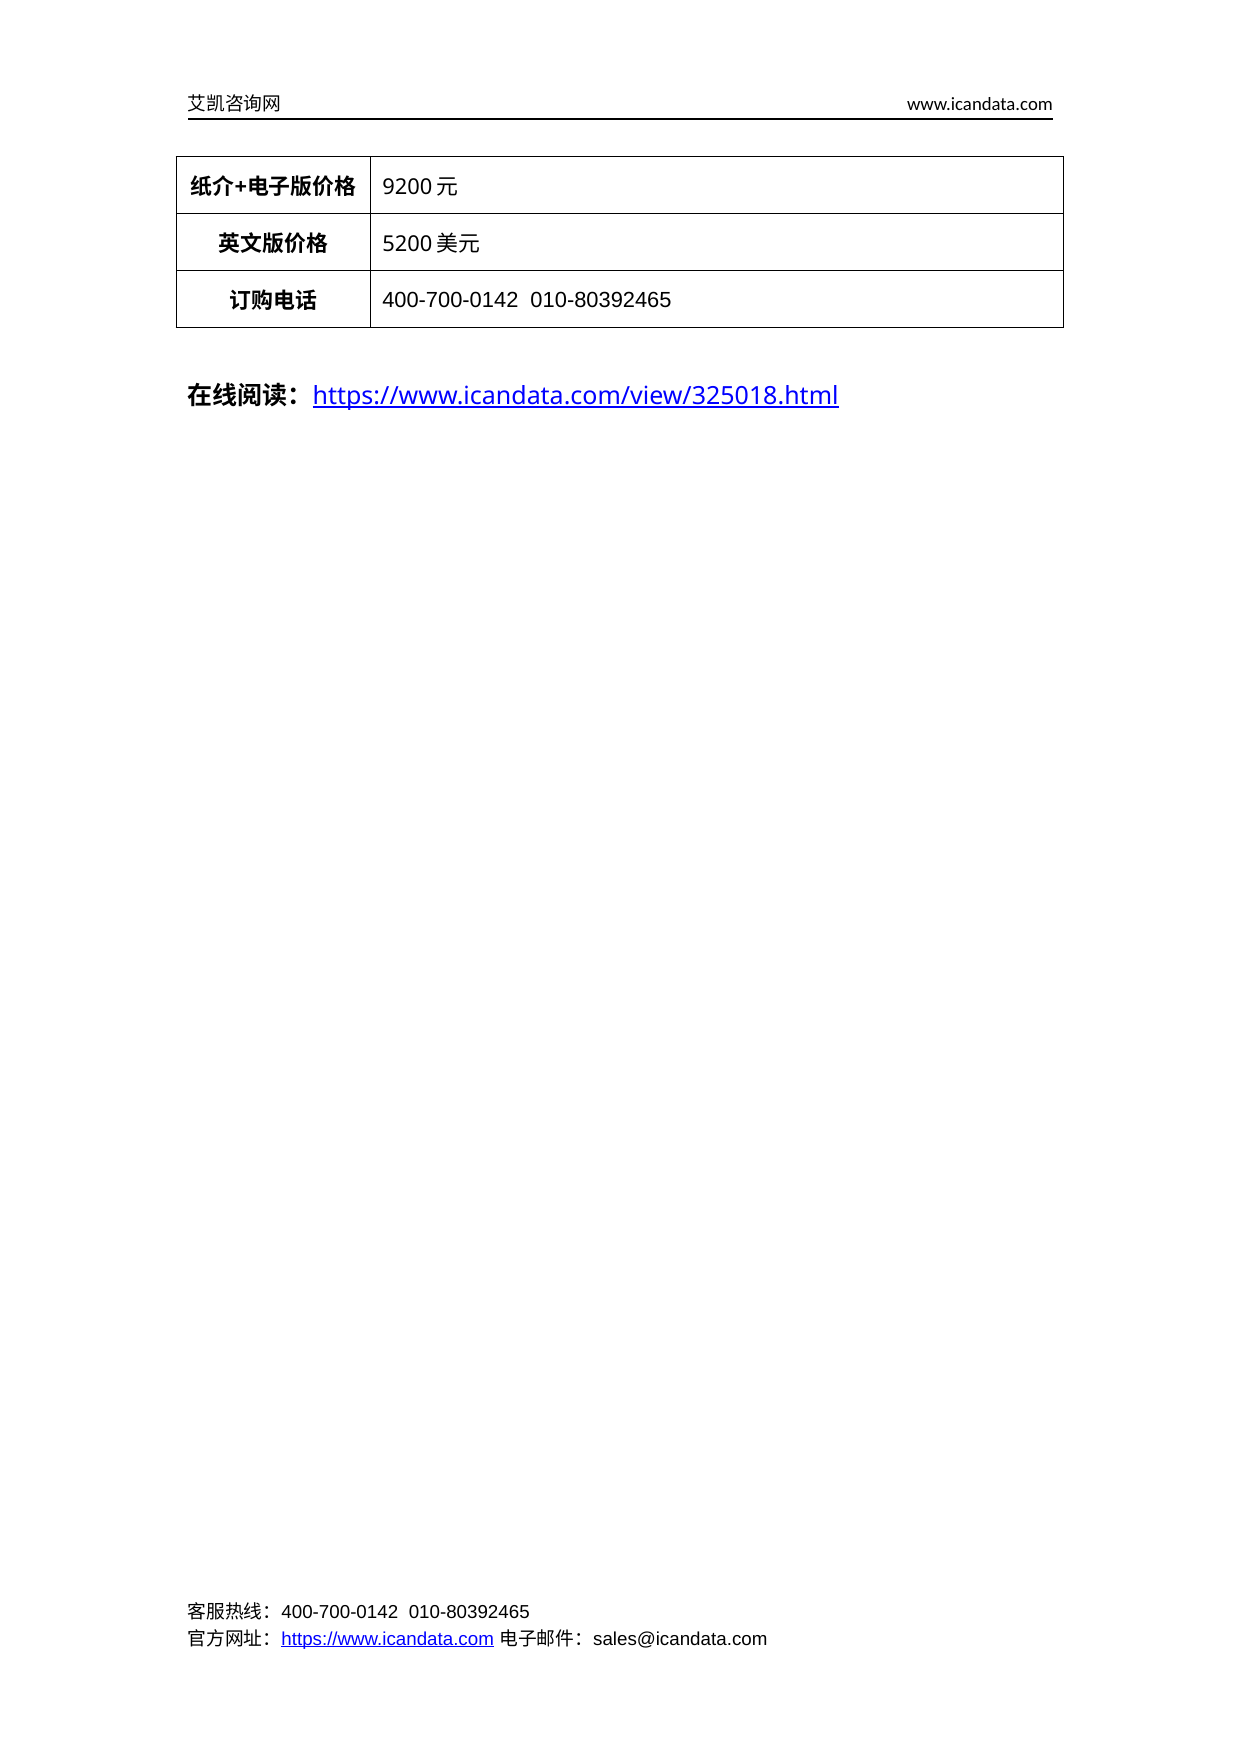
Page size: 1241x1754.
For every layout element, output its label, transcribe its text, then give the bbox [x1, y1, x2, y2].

table_cell 5200美元 [371, 214, 1063, 270]
table_cell 英文版价格 [177, 214, 370, 270]
table_cell 订购电话 [177, 271, 370, 327]
table_cell 400-700-0142 010-80392465 [371, 271, 1063, 327]
table_cell 9200元 [371, 157, 1063, 213]
table_cell 纸介+电子版价格 [177, 157, 370, 213]
text 在线阅读：https://www.icandata.com/view/325018.html [187, 361, 1053, 426]
